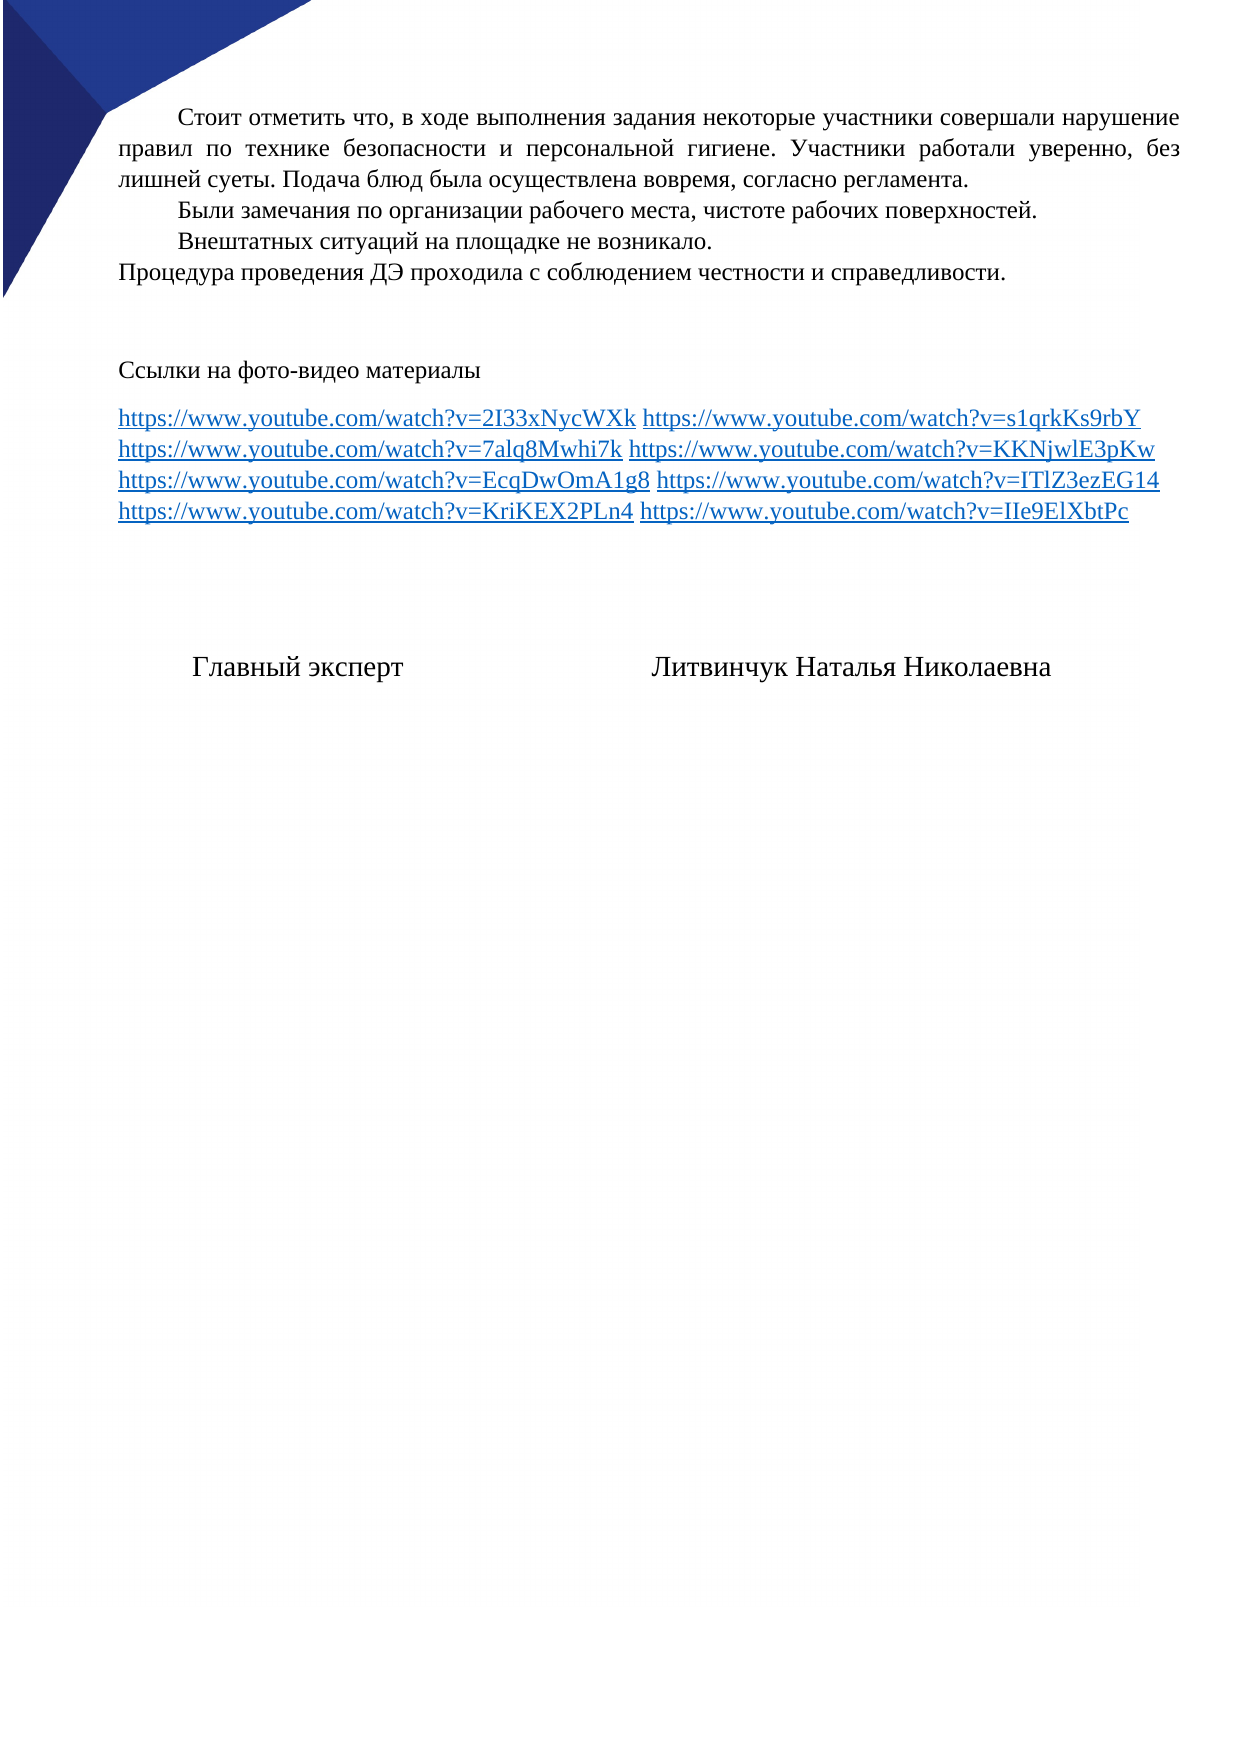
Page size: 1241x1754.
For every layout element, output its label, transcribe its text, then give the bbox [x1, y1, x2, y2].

text Процедура проведения ДЭ проходила с соблюдением честности и справедливости. [118, 257, 1181, 286]
text Были замечания по организации рабочего места, чистоте рабочих поверхностей. [118, 195, 1181, 224]
text Ссылки на фото-видео материалы [118, 355, 1181, 384]
picture [3, 0, 1140, 1607]
text Внештатных ситуаций на площадке не возникало. [118, 226, 1181, 255]
text https://www.youtube.com/watch?v=2I33xNycWXk https://www.youtube.com/watch?v=s1qrkKs9rbY https://www.youtube.com/watch?v=7alq8Mwhi7k https://www.youtube.com/watch?v=KKNjwlE3pKw https://www.youtube.com/watch?v=EcqDwOmA1g8 https://www.youtube.com/watch?v=ITlZ3ezEG14 https://www.youtube.com/watch?v=KriKEX2PLn4 https://www.youtube.com/watch?v=IIe9ElXbtPc [118, 403, 1181, 525]
text Главный эксперт Литвинчук Наталья Николаевна [118, 649, 1181, 683]
text Стоит отметить что, в ходе выполнения задания некоторые участники совершали нарушение правил по технике безопасности и персональной гигиене. Участники работали уверенно, без лишней суеты. Подача блюд была осуществлена вовремя, согласно регламента. [118, 102, 1181, 193]
